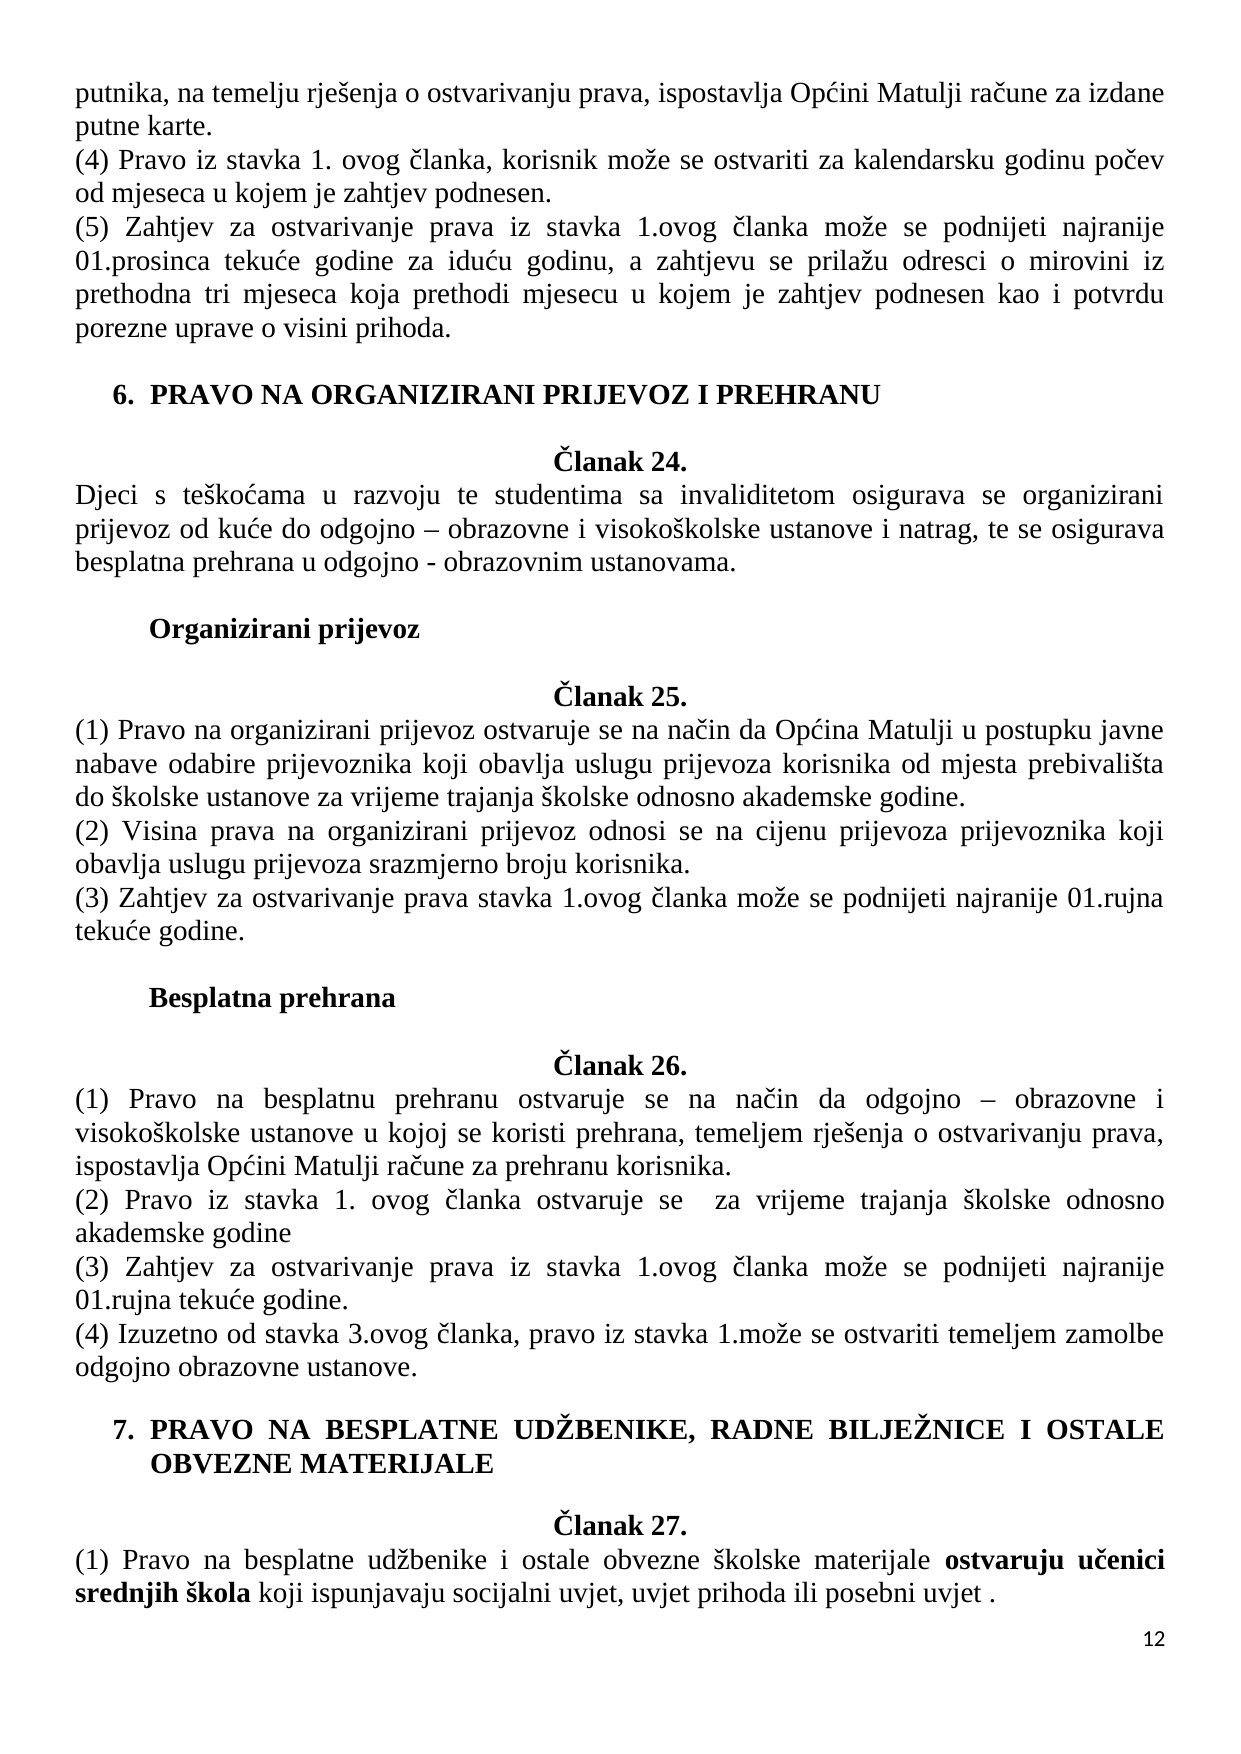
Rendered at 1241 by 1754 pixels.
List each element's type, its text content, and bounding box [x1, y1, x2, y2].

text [75, 75, 1165, 142]
text (1) Pravo na besplatnu prehranu ostvaruje se na način da odgojno – obrazovne i visokoškolske ustanove u kojoj se koristi prehrana, temeljem rješenja o ostvarivanju prava, ispostavlja Općini Matulji račune za prehranu korisnika. [75, 1081, 1165, 1182]
text (2) Pravo iz stavka 1. ovog članka ostvaruje se za vrijeme trajanja školske odnosno akademske godine [75, 1182, 1165, 1249]
text Članak 25. [75, 679, 1165, 712]
list PRAVO NA BESPLATNE UDŽBENIKE, RADNE BILJEŽNICE I OSTALE OBVEZNE MATERIJALE [112, 1412, 1165, 1479]
text Besplatna prehrana [75, 981, 1165, 1014]
text Organizirani prijevoz [75, 612, 1165, 645]
text (4) Pravo iz stavka 1. ovog članka, korisnik može se ostvariti za kalendarsku godinu počev od mjeseca u kojem je zahtjev podnesen. [75, 142, 1165, 209]
text (3) Zahtjev za ostvarivanje prava iz stavka 1.ovog članka može se podnijeti najranije 01.rujna tekuće godine. [75, 1249, 1165, 1316]
text (1) Pravo na organizirani prijevoz ostvaruje se na način da Općina Matulji u postupku javne nabave odabire prijevoznika koji obavlja uslugu prijevoza korisnika od mjesta prebivališta do školske ustanove za vrijeme trajanja školske odnosno akademske godine. [75, 712, 1165, 813]
text (1) Pravo na besplatne udžbenike i ostale obvezne školske materijale ostvaruju učenici srednjih škola koji ispunjavaju socijalni uvjet, uvjet prihoda ili posebni uvjet . [75, 1542, 1165, 1609]
list PRAVO NA ORGANIZIRANI PRIJEVOZ I PREHRANU [112, 377, 1165, 410]
text Članak 26. [75, 1048, 1165, 1081]
text (5) Zahtjev za ostvarivanje prava iz stavka 1.ovog članka može se podnijeti najranije 01.prosinca tekuće godine za iduću godinu, a zahtjevu se prilažu odresci o mirovini iz prethodna tri mjeseca koja prethodi mjesecu u kojem je zahtjev podnesen kao i potvrdu porezne uprave o visini prihoda. [75, 209, 1165, 343]
text Članak 24. [75, 444, 1165, 477]
text (2) Visina prava na organizirani prijevoz odnosi se na cijenu prijevoza prijevoznika koji obavlja uslugu prijevoza srazmjerno broju korisnika. [75, 813, 1165, 880]
text Članak 27. [75, 1508, 1165, 1542]
text (3) Zahtjev za ostvarivanje prava stavka 1.ovog članka može se podnijeti najranije 01.rujna tekuće godine. [75, 880, 1165, 947]
text Djeci s teškoćama u razvoju te studentima sa invaliditetom osigurava se organizirani prijevoz od kuće do odgojno – obrazovne i visokoškolske ustanove i natrag, te se osigurava besplatna prehrana u odgojno - obrazovnim ustanovama. [75, 477, 1165, 578]
text (4) Izuzetno od stavka 3.ovog članka, pravo iz stavka 1.može se ostvariti temeljem zamolbe odgojno obrazovne ustanove. [75, 1316, 1165, 1383]
